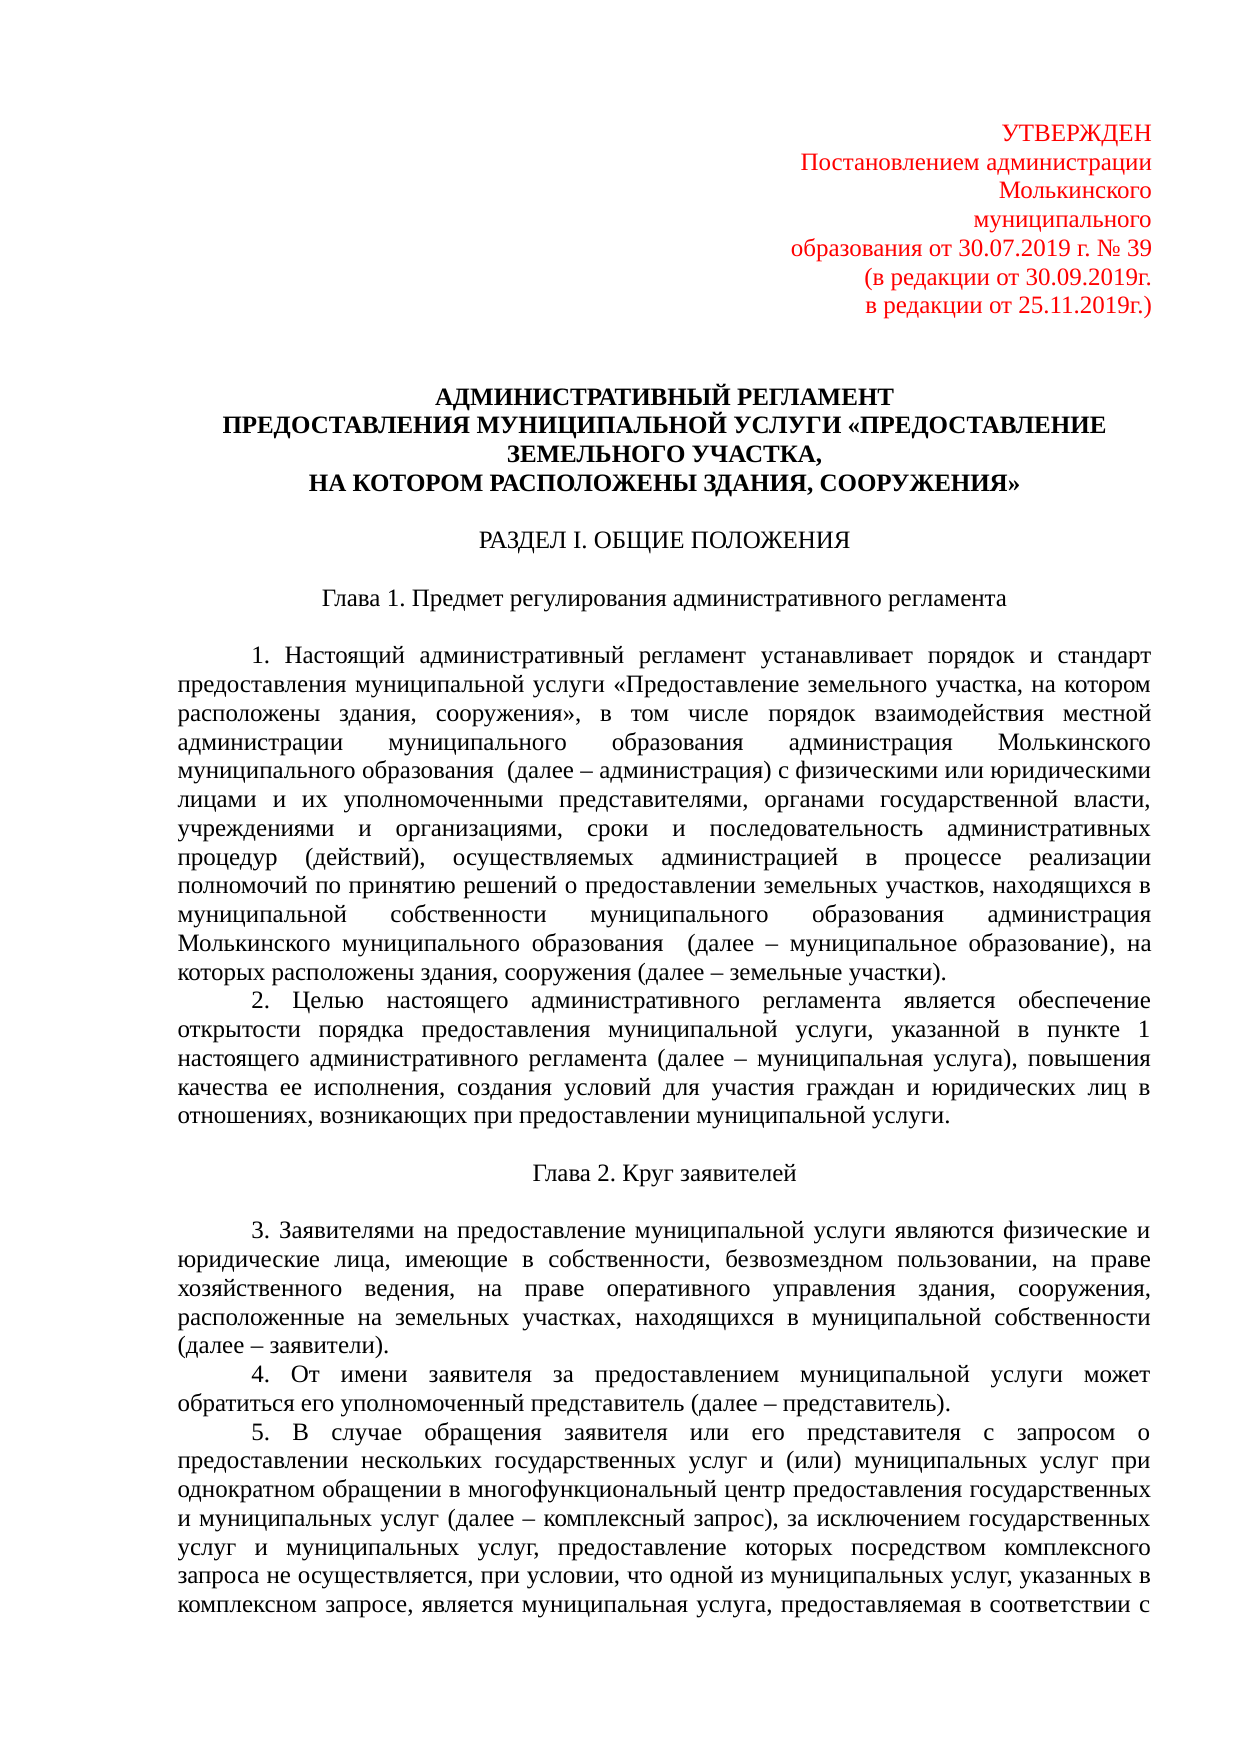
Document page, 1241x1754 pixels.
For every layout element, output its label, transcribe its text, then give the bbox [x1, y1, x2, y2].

text АДМИНИСТРАТИВНЫЙ РЕГЛАМЕНТ [177, 382, 1152, 410]
text Глава 2. Круг заявителей [177, 1158, 1152, 1187]
text УТВЕРЖДЕН [709, 118, 1152, 147]
text ПРЕДОСТАВЛЕНИЯ МУНИЦИПАЛЬНОЙ УСЛУГИ «ПРЕДОСТАВЛЕНИЕ ЗЕМЕЛЬНОГО УЧАСТКА, [177, 410, 1152, 468]
text Постановлением администрации [709, 147, 1152, 176]
text 2. Целью настоящего административного регламента является обеспечение открытости порядка предоставления муниципальной услуги, указанной в пункте 1 настоящего административного регламента (далее – муниципальная услуга), повышения качества ее исполнения, создания условий для участия граждан и юридических лиц в отношениях, возникающих при предоставлении муниципальной услуги. [177, 985, 1152, 1129]
text в редакции от 25.11.2019г.) [709, 291, 1152, 319]
text НА КОТОРОМ РАСПОЛОЖЕНЫ ЗДАНИЯ, СООРУЖЕНИЯ» [177, 468, 1152, 497]
text 3. Заявителями на предоставление муниципальной услуги являются физические и юридические лица, имеющие в собственности, безвозмездном пользовании, на праве хозяйственного ведения, на праве оперативного управления здания, сооружения, расположенные на земельных участках, находящихся в муниципальной собственности (далее – заявители). [177, 1215, 1152, 1359]
text 1. Настоящий административный регламент устанавливает порядок и стандарт предоставления муниципальной услуги «Предоставление земельного участка, на котором расположены здания, сооружения», в том числе порядок взаимодействия местной администрации муниципального образования администрация Молькинского муниципального образования (далее – администрация) с физическими или юридическими лицами и их уполномоченными представителями, органами государственной власти, учреждениями и организациями, сроки и последовательность административных процедур (действий), осуществляемых администрацией в процессе реализации полномочий по принятию решений о предоставлении земельных участков, находящихся в муниципальной собственности муниципального образования администрация Молькинского муниципального образования (далее – муниципальное образование), на которых расположены здания, сооружения (далее – земельные участки). [177, 640, 1152, 985]
text образования от 30.07.2019 г. № 39 [709, 233, 1152, 262]
text (в редакции от 30.09.2019г. [709, 262, 1152, 291]
text 4. От имени заявителя за предоставлением муниципальной услуги может обратиться его уполномоченный представитель (далее – представитель). [177, 1359, 1152, 1417]
text РАЗДЕЛ I. ОБЩИЕ ПОЛОЖЕНИЯ [177, 525, 1152, 554]
text Глава 1. Предмет регулирования административного регламента [177, 583, 1152, 612]
text Молькинского муниципального [709, 176, 1152, 233]
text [177, 1417, 1152, 1618]
